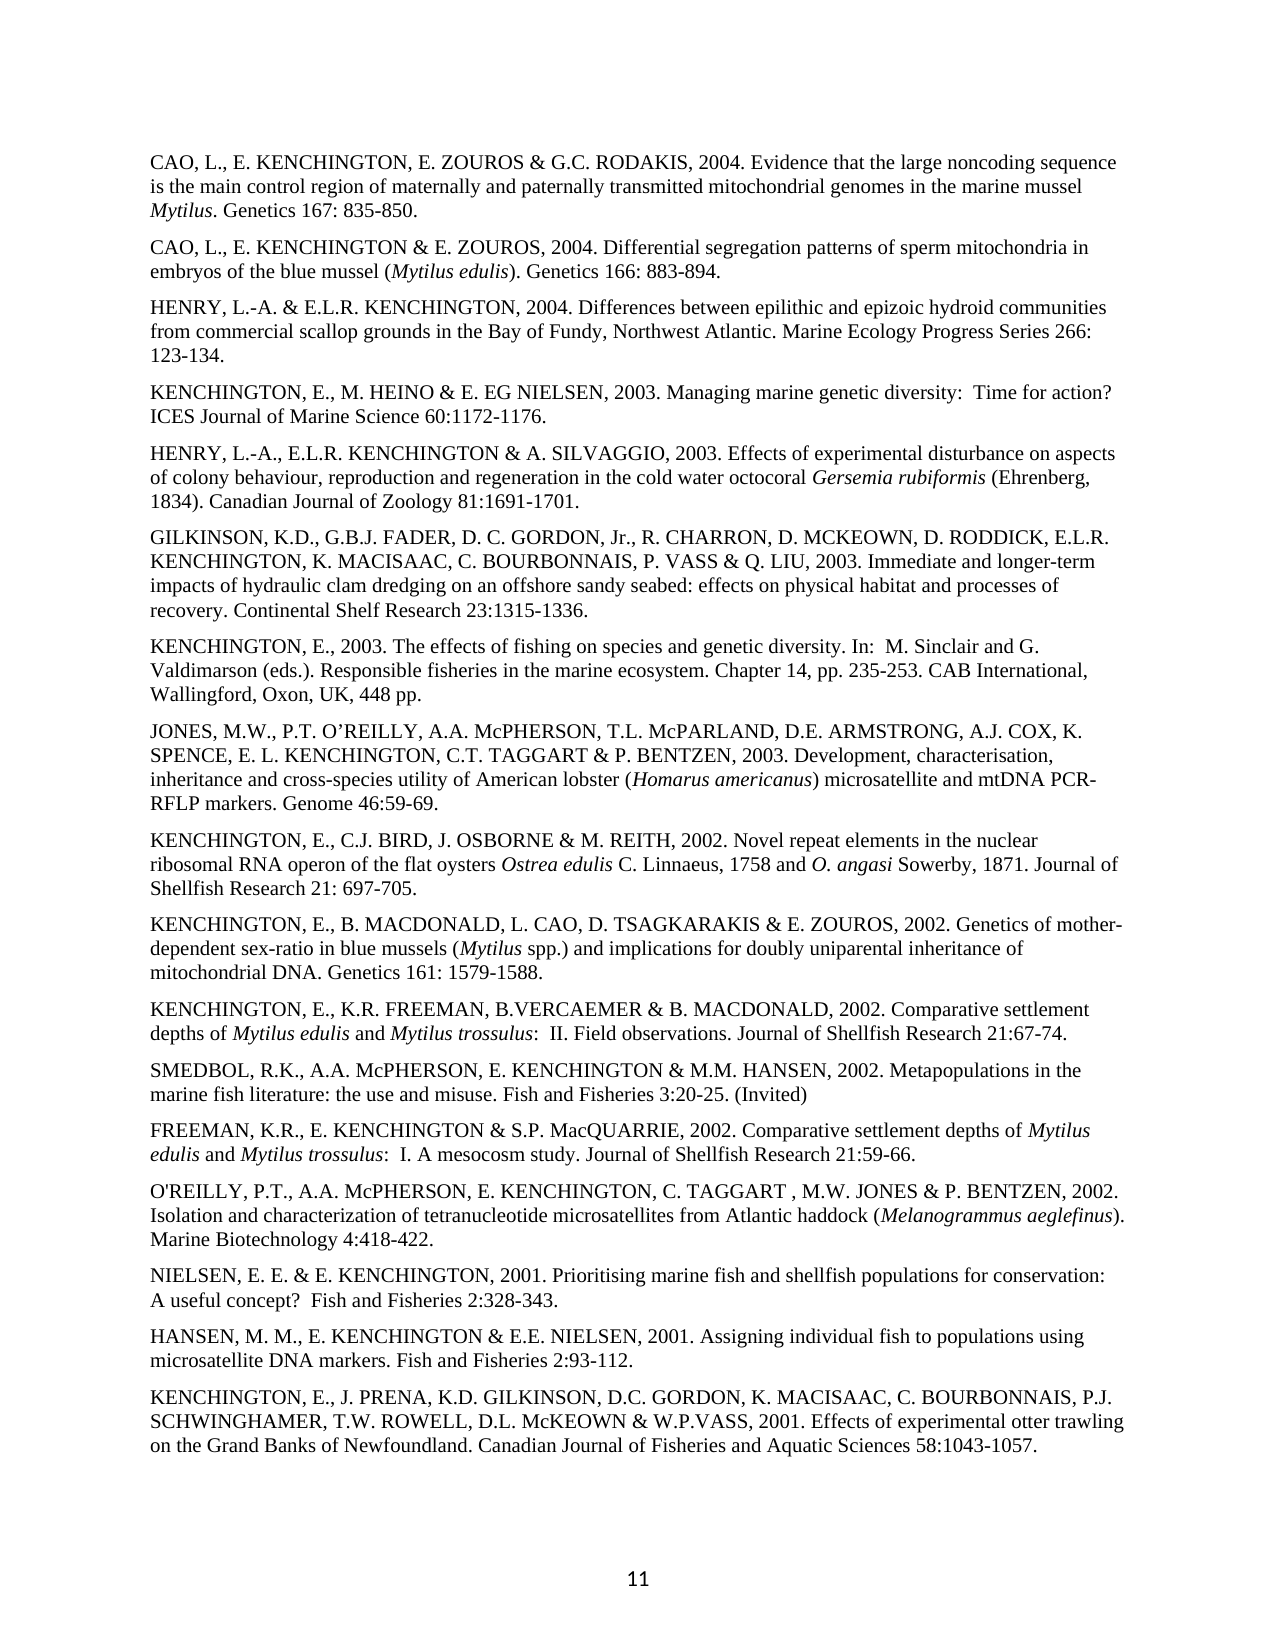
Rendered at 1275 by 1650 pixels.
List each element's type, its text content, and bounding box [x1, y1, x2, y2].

text FREEMAN, K.R., E. KENCHINGTON & S.P. MacQUARRIE, 2002. Comparative settlement depths of Mytilus edulis and Mytilus trossulus: I. A mesocosm study. Journal of Shellfish Research 21:59-66. [150, 1118, 1125, 1166]
text GILKINSON, K.D., G.B.J. FADER, D. C. GORDON, Jr., R. CHARRON, D. MCKEOWN, D. RODDICK, E.L.R. KENCHINGTON, K. MACISAAC, C. BOURBONNAIS, P. VASS & Q. LIU, 2003. Immediate and longer-term impacts of hydraulic clam dredging on an offshore sandy seabed: effects on physical habitat and processes of recovery. Continental Shelf Research 23:1315-1336. [150, 525, 1125, 622]
text KENCHINGTON, E., 2003. The effects of fishing on species and genetic diversity. In: M. Sinclair and G. Valdimarson (eds.). Responsible fisheries in the marine ecosystem. Chapter 14, pp. 235-253. CAB International, Wallingford, Oxon, UK, 448 pp. [150, 634, 1125, 706]
text SMEDBOL, R.K., A.A. McPHERSON, E. KENCHINGTON & M.M. HANSEN, 2002. Metapopulations in the marine fish literature: the use and misuse. Fish and Fisheries 3:20-25. (Invited) [150, 1057, 1125, 1106]
text O'REILLY, P.T., A.A. McPHERSON, E. KENCHINGTON, C. TAGGART , M.W. JONES & P. BENTZEN, 2002. Isolation and characterization of tetranucleotide microsatellites from Atlantic haddock (Melanogrammus aeglefinus). Marine Biotechnology 4:418-422. [150, 1179, 1125, 1251]
text KENCHINGTON, E., M. HEINO & E. EG NIELSEN, 2003. Managing marine genetic diversity: Time for action? ICES Journal of Marine Science 60:1172-1176. [150, 380, 1125, 428]
text KENCHINGTON, E., B. MACDONALD, L. CAO, D. TSAGKARAKIS & E. ZOUROS, 2002. Genetics of mother-dependent sex-ratio in blue mussels (Mytilus spp.) and implications for doubly uniparental inheritance of mitochondrial DNA. Genetics 161: 1579-1588. [150, 912, 1125, 984]
text CAO, L., E. KENCHINGTON & E. ZOUROS, 2004. Differential segregation patterns of sperm mitochondria in embryos of the blue mussel (Mytilus edulis). Genetics 166: 883-894. [150, 235, 1125, 283]
text HENRY, L.-A., E.L.R. KENCHINGTON & A. SILVAGGIO, 2003. Effects of experimental disturbance on aspects of colony behaviour, reproduction and regeneration in the cold water octocoral Gersemia rubiformis (Ehrenberg, 1834). Canadian Journal of Zoology 81:1691-1701. [150, 441, 1125, 513]
text JONES, M.W., P.T. O’REILLY, A.A. McPHERSON, T.L. McPARLAND, D.E. ARMSTRONG, A.J. COX, K. SPENCE, E. L. KENCHINGTON, C.T. TAGGART & P. BENTZEN, 2003. Development, characterisation, inheritance and cross-species utility of American lobster (Homarus americanus) microsatellite and mtDNA PCR-RFLP markers. Genome 46:59-69. [150, 719, 1125, 815]
text KENCHINGTON, E., J. PRENA, K.D. GILKINSON, D.C. GORDON, K. MACISAAC, C. BOURBONNAIS, P.J. SCHWINGHAMER, T.W. ROWELL, D.L. McKEOWN & W.P.VASS, 2001. Effects of experimental otter trawling on the Grand Banks of Newfoundland. Canadian Journal of Fisheries and Aquatic Sciences 58:1043-1057. [150, 1385, 1125, 1457]
text CAO, L., E. KENCHINGTON, E. ZOUROS & G.C. RODAKIS, 2004. Evidence that the large noncoding sequence is the main control region of maternally and paternally transmitted mitochondrial genomes in the marine mussel Mytilus. Genetics 167: 835-850. [150, 150, 1125, 222]
text HANSEN, M. M., E. KENCHINGTON & E.E. NIELSEN, 2001. Assigning individual fish to populations using microsatellite DNA markers. Fish and Fisheries 2:93-112. [150, 1324, 1125, 1372]
text KENCHINGTON, E., K.R. FREEMAN, B.VERCAEMER & B. MACDONALD, 2002. Comparative settlement depths of Mytilus edulis and Mytilus trossulus: II. Field observations. Journal of Shellfish Research 21:67-74. [150, 997, 1125, 1045]
text HENRY, L.-A. & E.L.R. KENCHINGTON, 2004. Differences between epilithic and epizoic hydroid communities from commercial scallop grounds in the Bay of Fundy, Northwest Atlantic. Marine Ecology Progress Series 266: 123-134. [150, 295, 1125, 367]
text KENCHINGTON, E., C.J. BIRD, J. OSBORNE & M. REITH, 2002. Novel repeat elements in the nuclear ribosomal RNA operon of the flat oysters Ostrea edulis C. Linnaeus, 1758 and O. angasi Sowerby, 1871. Journal of Shellfish Research 21: 697-705. [150, 827, 1125, 900]
text NIELSEN, E. E. & E. KENCHINGTON, 2001. Prioritising marine fish and shellfish populations for conservation: A useful concept? Fish and Fisheries 2:328-343. [150, 1263, 1125, 1312]
